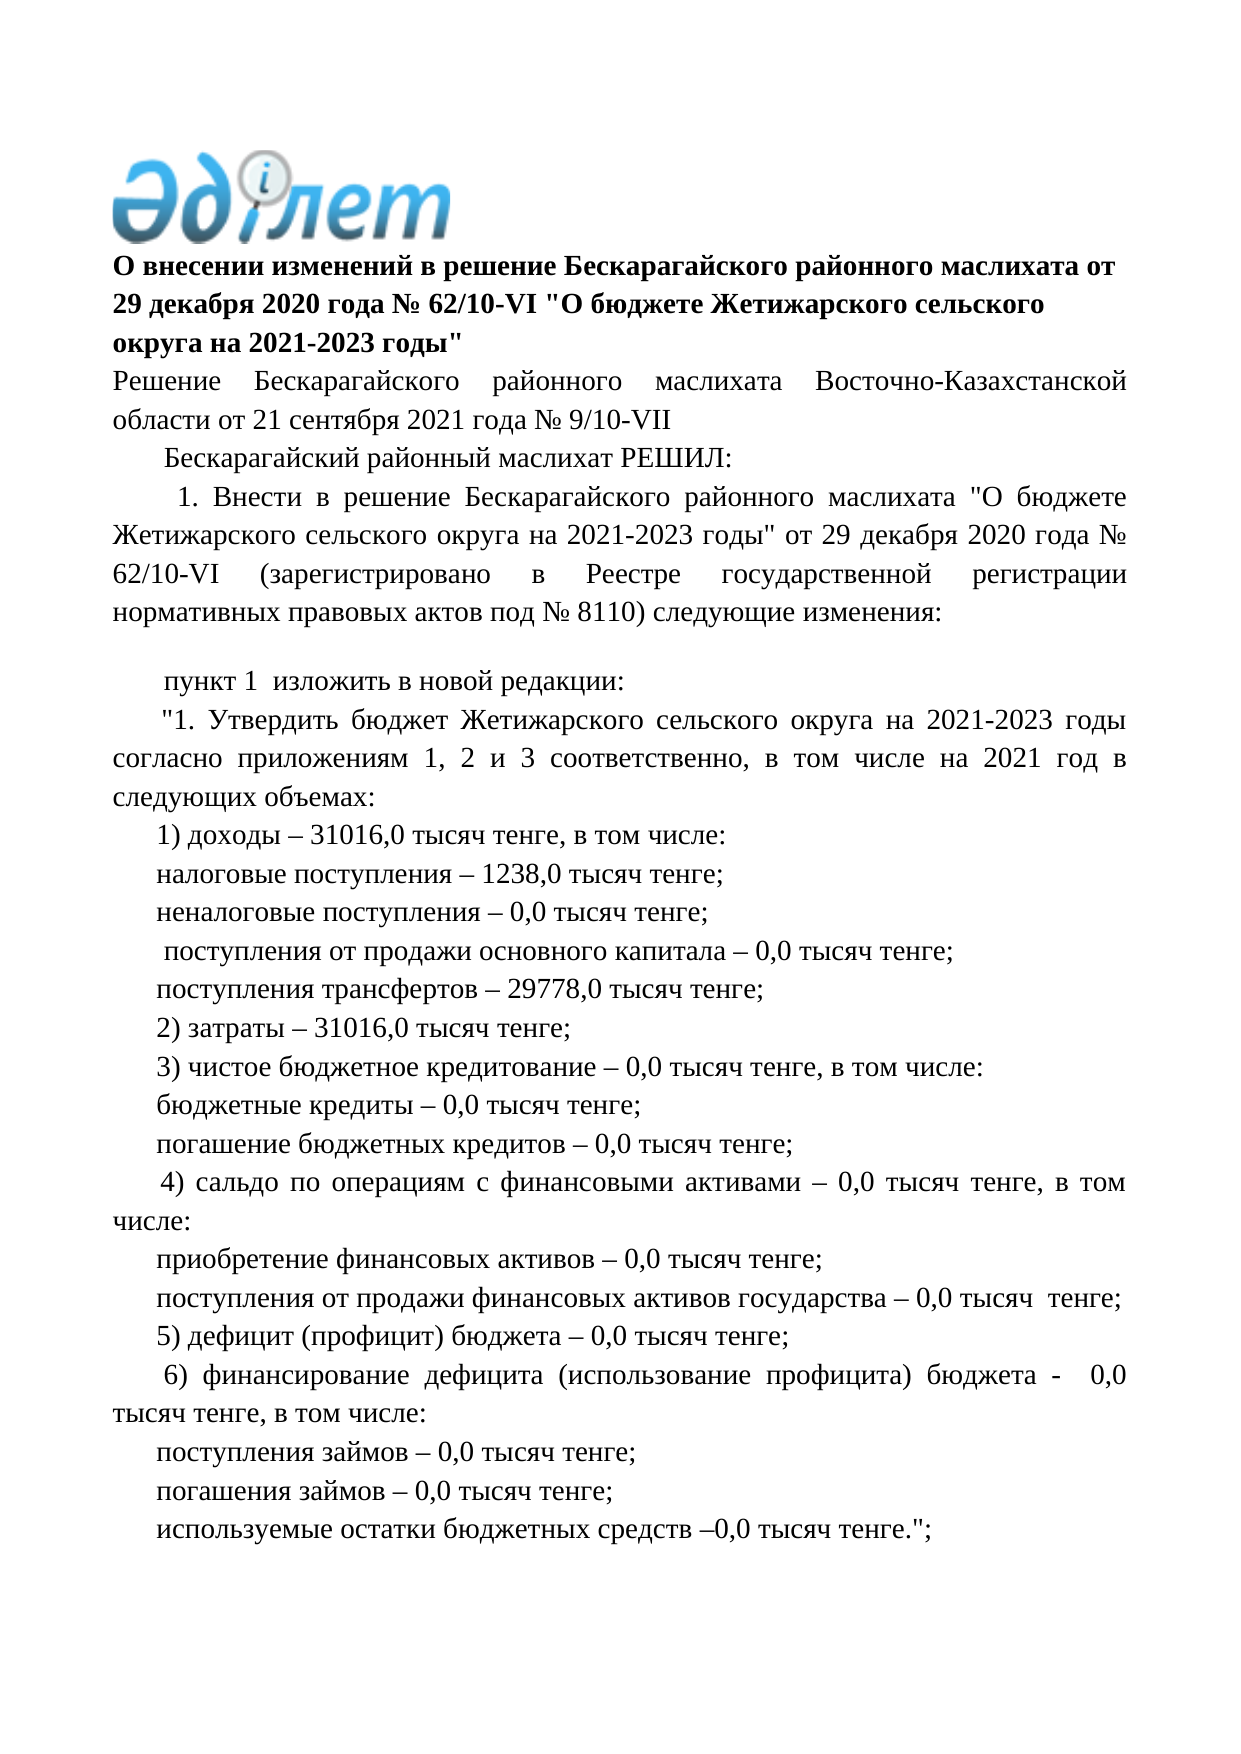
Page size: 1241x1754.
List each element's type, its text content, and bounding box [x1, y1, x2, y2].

text 5) дефицит (профицит) бюджета – 0,0 тысяч тенге; [112, 1318, 1128, 1352]
text 3) чистое бюджетное кредитование – 0,0 тысяч тенге, в том числе: [112, 1049, 1128, 1082]
text погашение бюджетных кредитов – 0,0 тысяч тенге; [112, 1126, 1128, 1159]
text 1) доходы – 31016,0 тысяч тенге, в том числе: [112, 817, 1128, 851]
text Бескарагайский районный маслихат РЕШИЛ: [112, 440, 1128, 474]
text приобретение финансовых активов – 0,0 тысяч тенге; [112, 1241, 1128, 1275]
text 2) затраты – 31016,0 тысяч тенге; [112, 1010, 1128, 1044]
text О внесении изменений в решение Бескарагайского районного маслихата от 29 декабря 2020 года № 62/10-VI "О бюджете Жетижарского сельского округа на 2021-2023 годы" [112, 248, 1128, 358]
text Решение Бескарагайского районного маслихата Восточно-Казахстанской области от 21 сентября 2021 года № 9/10-VII [112, 363, 1128, 435]
text "1. Утвердить бюджет Жетижарского сельского округа на 2021-2023 годы согласно приложениям 1, 2 и 3 соответственно, в том числе на 2021 год в следующих объемах: [112, 702, 1128, 812]
text неналоговые поступления – 0,0 тысяч тенге; [112, 894, 1128, 928]
text 4) сальдо по операциям с финансовыми активами – 0,0 тысяч тенге, в том числе: [112, 1164, 1128, 1236]
text пункт 1 изложить в новой редакции: [112, 663, 1128, 697]
picture [112, 150, 451, 244]
text поступления от продажи основного капитала – 0,0 тысяч тенге; [112, 933, 1128, 967]
text погашения займов – 0,0 тысяч тенге; [112, 1473, 1128, 1506]
text поступления от продажи финансовых активов государства – 0,0 тысяч тенге; [112, 1280, 1128, 1313]
text поступления трансфертов – 29778,0 тысяч тенге; [112, 972, 1128, 1005]
text налоговые поступления – 1238,0 тысяч тенге; [112, 856, 1128, 889]
text бюджетные кредиты – 0,0 тысяч тенге; [112, 1087, 1128, 1121]
text поступления займов – 0,0 тысяч тенге; [112, 1434, 1128, 1468]
text 1. Внести в решение Бескарагайского районного маслихата "О бюджете Жетижарского сельского округа на 2021-2023 годы" от 29 декабря 2020 года № 62/10-VІ (зарегистрировано в Реестре государственной регистрации нормативных правовых актов под № 8110) следующие изменения: [112, 479, 1128, 628]
text используемые остатки бюджетных средств –0,0 тысяч тенге."; [112, 1511, 1128, 1545]
text 6) финансирование дефицита (использование профицита) бюджета - 0,0 тысяч тенге, в том числе: [112, 1357, 1128, 1429]
